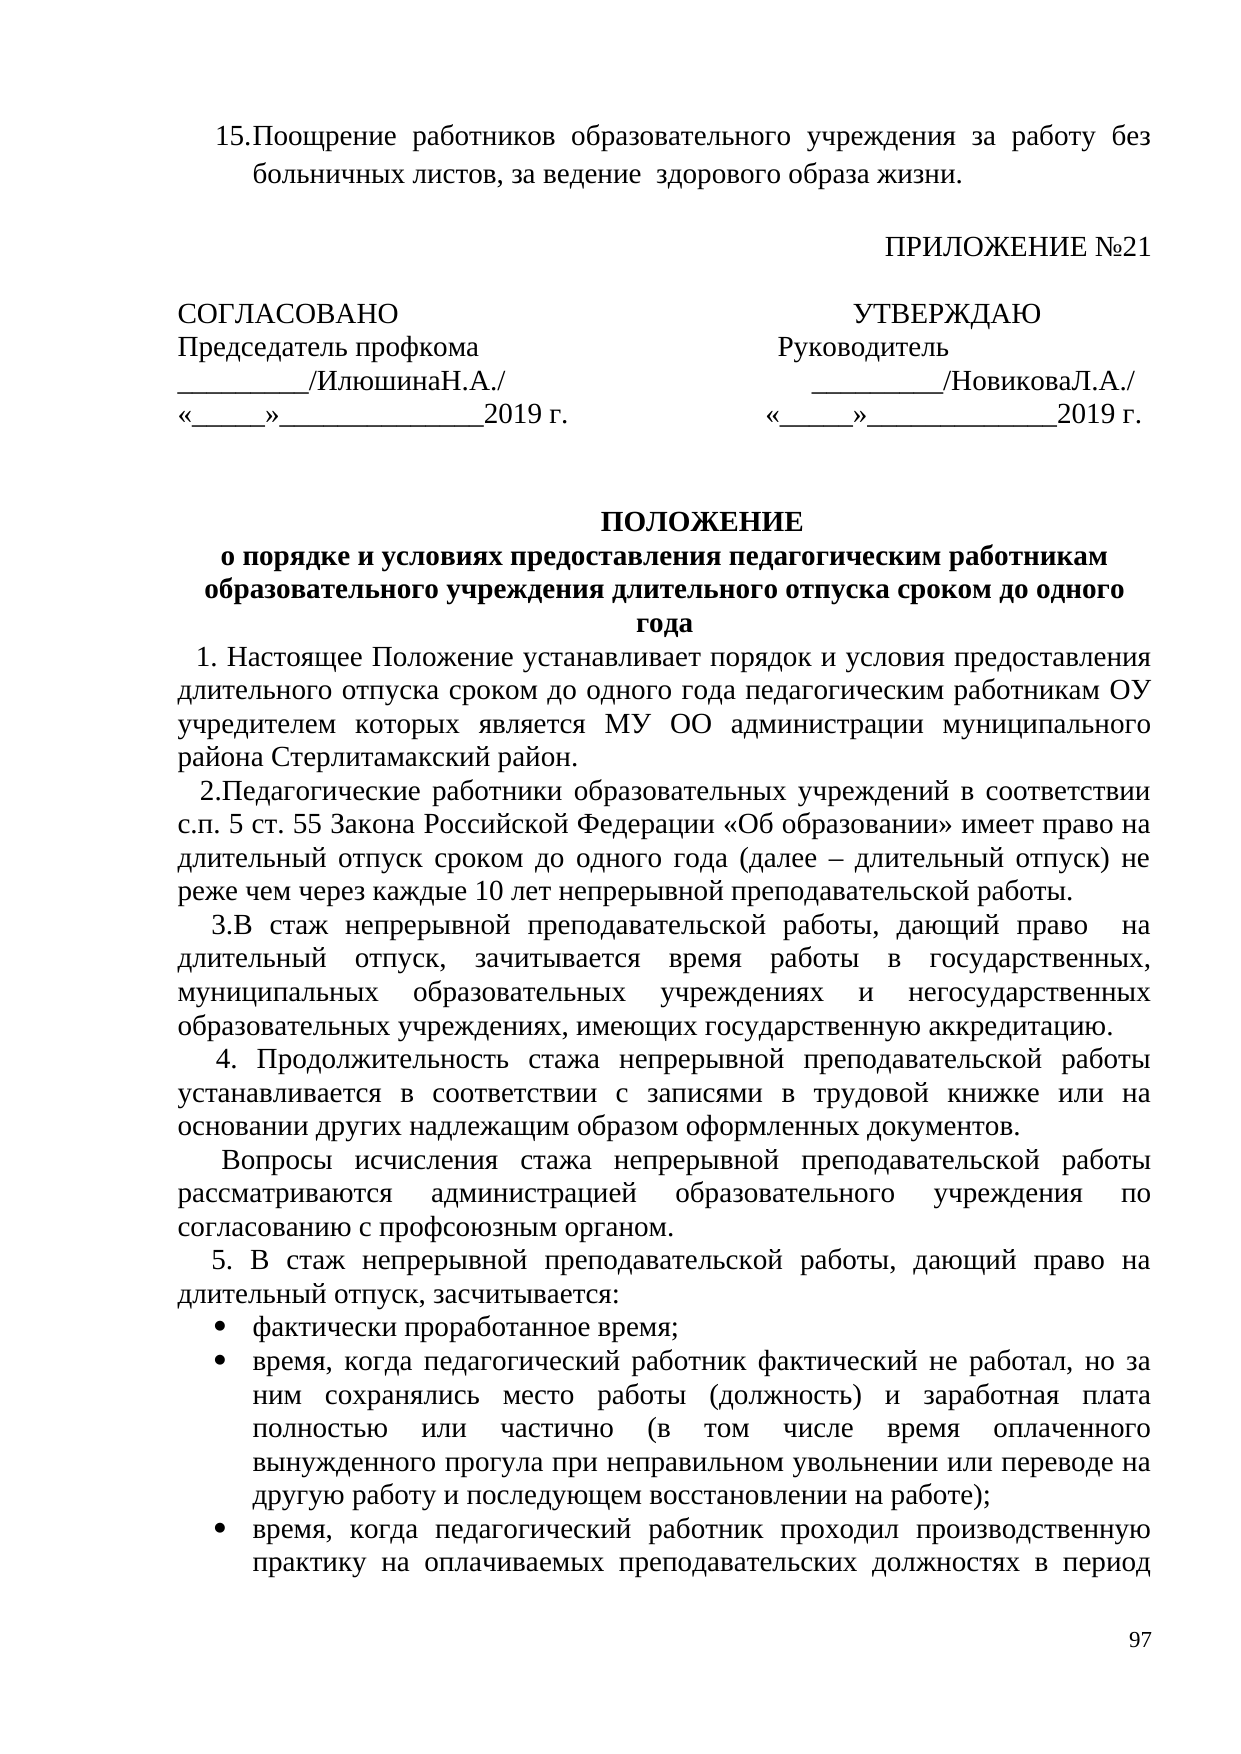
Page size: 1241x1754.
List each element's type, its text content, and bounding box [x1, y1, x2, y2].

list фактически проработанное время; [215, 1309, 1152, 1343]
text «_____»______________2019 г. «_____»_____________2019 г. [177, 396, 1152, 430]
text 2.Педагогические работники образовательных учреждений в соответствии с.п. 5 ст. 55 Закона Российской Федерации «Об образовании» имеет право на длительный отпуск сроком до одного года (далее – длительный отпуск) не реже чем через каждые 10 лет непрерывной преподавательской работы. [177, 773, 1152, 907]
text приложение №21 [177, 229, 1152, 262]
list время, когда педагогический работник фактический не работал, но за ним сохранялись место работы (должность) и заработная плата полностью или частично (в том числе время оплаченного вынужденного прогула при неправильном увольнении или переводе на другую работу и последующем восстановлении на работе); [215, 1343, 1152, 1511]
text _________/ИлюшинаН.А./ _________/НовиковаЛ.А./ [177, 363, 1152, 396]
list Поощрение работников образовательного учреждения за работу без больничных листов, за ведение здорового образа жизни. [215, 118, 1152, 190]
text 1. Настоящее Положение устанавливает порядок и условия предоставления длительного отпуска сроком до одного года педагогическим работникам ОУ учредителем которых является МУ ОО администрации муниципального района Стерлитамакский район. [177, 639, 1152, 773]
text Вопросы исчисления стажа непрерывной преподавательской работы рассматриваются администрацией образовательного учреждения по согласованию с профсоюзным органом. [177, 1142, 1152, 1242]
text согласовано утверждаю [177, 296, 1152, 329]
text председатель профкома Руководитель [177, 329, 1152, 363]
text о порядке и условиях предоставления педагогическим работникам образовательного учреждения длительного отпуска сроком до одного года [177, 538, 1152, 639]
text 3.В стаж непрерывной преподавательской работы, дающий право на длительный отпуск, зачитывается время работы в государственных, муниципальных образовательных учреждениях и негосударственных образовательных учреждениях, имеющих государственную аккредитацию. [177, 907, 1152, 1041]
text 4. Продолжительность стажа непрерывной преподавательской работы устанавливается в соответствии с записями в трудовой книжке или на основании других надлежащим образом оформленных документов. [177, 1041, 1152, 1142]
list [215, 1511, 1152, 1578]
text ПОЛОЖЕНИЕ [177, 504, 1152, 538]
text 5. В стаж непрерывной преподавательской работы, дающий право на длительный отпуск, засчитывается: [177, 1242, 1152, 1309]
